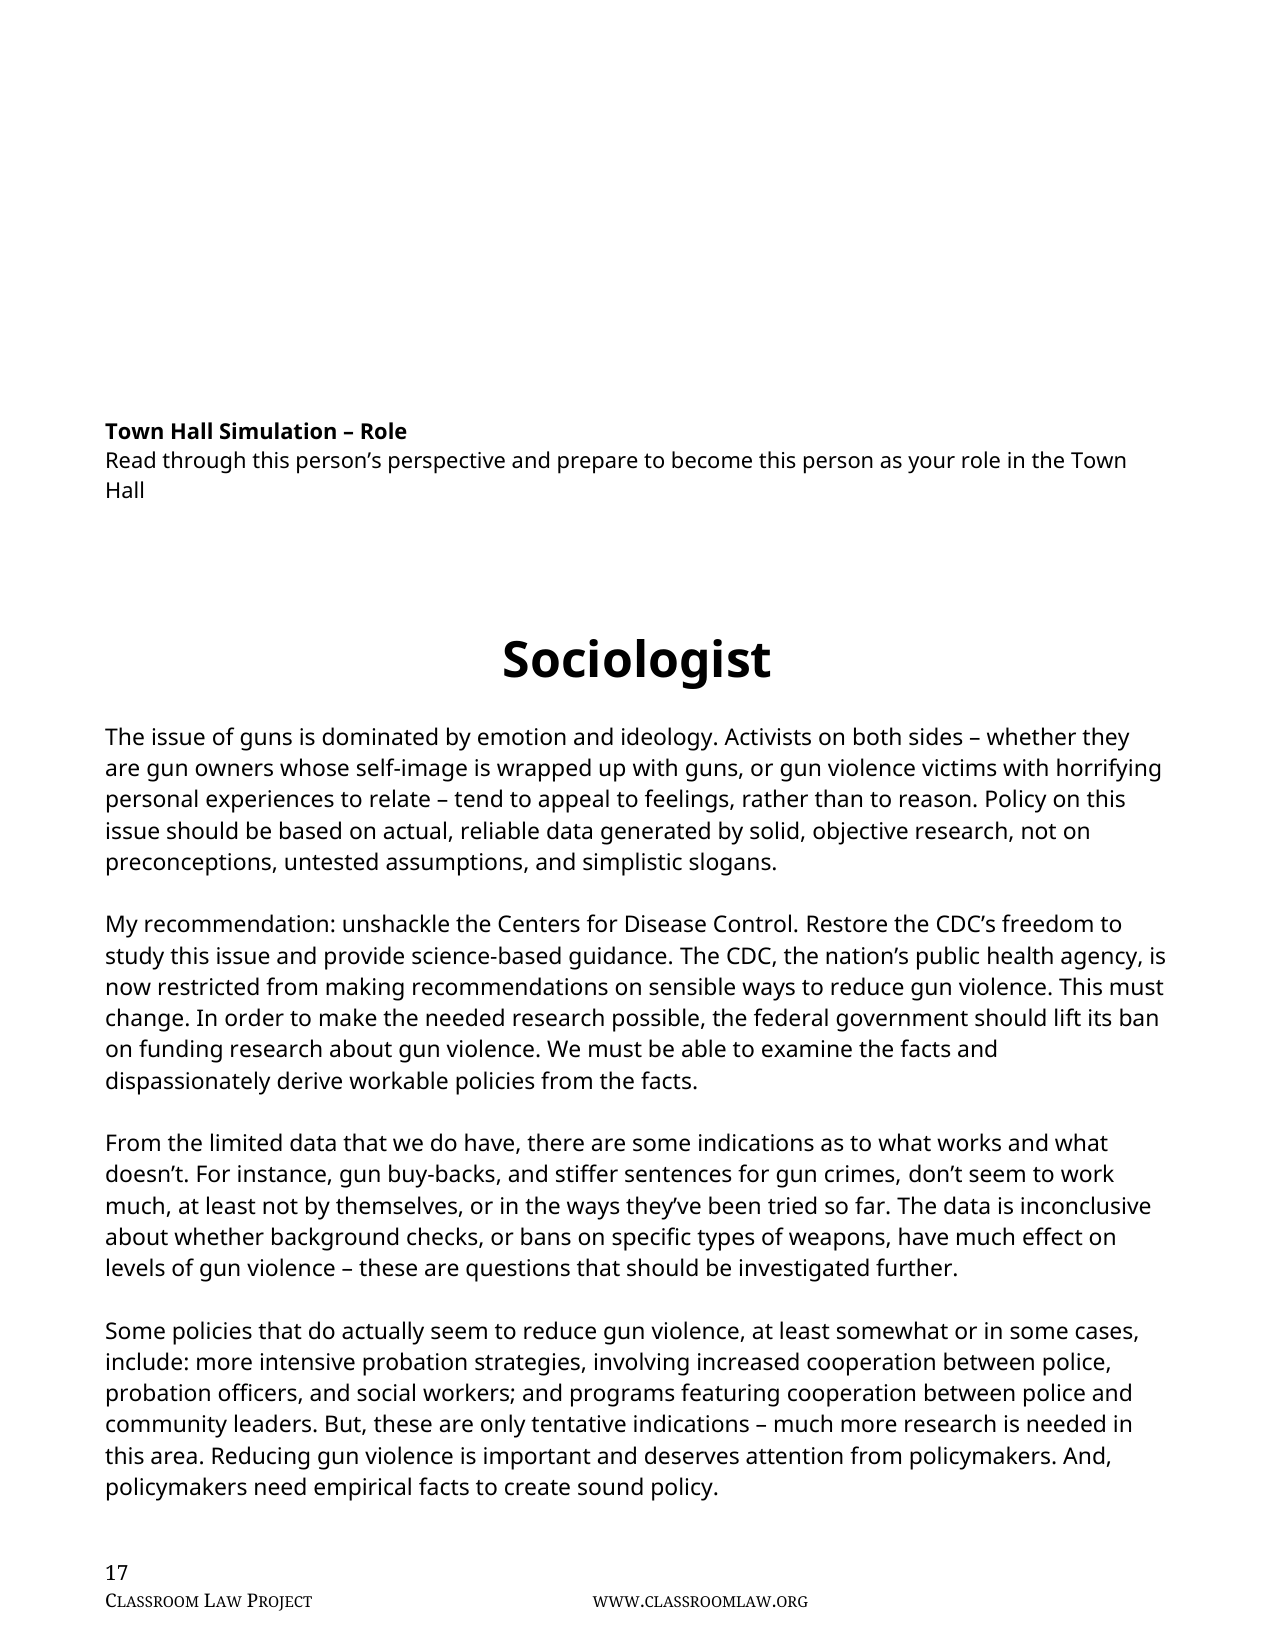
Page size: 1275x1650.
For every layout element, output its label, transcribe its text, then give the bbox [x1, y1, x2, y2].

text Some policies that do actually seem to reduce gun violence, at least somewhat or in some cases, include: more intensive probation strategies, involving increased cooperation between police, probation officers, and social workers; and programs featuring cooperation between police and community leaders. But, these are only tentative indications – much more research is needed in this area. Reducing gun violence is important and deserves attention from policymakers. And, policymakers need empirical facts to create sound policy. [105, 1315, 1170, 1502]
text From the limited data that we do have, there are some indications as to what works and what doesn’t. For instance, gun buy-backs, and stiffer sentences for gun crimes, don’t seem to work much, at least not by themselves, or in the ways they’ve been tried so far. The data is inconclusive about whether background checks, or bans on specific types of weapons, have much effect on levels of gun violence – these are questions that should be investigated further. [105, 1127, 1170, 1283]
text My recommendation: unshackle the Centers for Disease Control. Restore the CDC’s freedom to study this issue and provide science-based guidance. The CDC, the nation’s public health agency, is now restricted from making recommendations on sensible ways to reduce gun violence. This must change. In order to make the needed research possible, the federal government should lift its ban on funding research about gun violence. We must be able to examine the facts and dispassionately derive workable policies from the facts. [105, 908, 1170, 1096]
text Sociologist [105, 624, 1170, 692]
text Town Hall Simulation – Role [105, 416, 1170, 445]
text The issue of guns is dominated by emotion and ideology. Activists on both sides – whether they are gun owners whose self-image is wrapped up with guns, or gun violence victims with horrifying personal experiences to relate – tend to appeal to feelings, rather than to reason. Policy on this issue should be based on actual, reliable data generated by solid, objective research, not on preconceptions, untested assumptions, and simplistic slogans. [105, 721, 1170, 877]
text Read through this person’s perspective and prepare to become this person as your role in the Town Hall [105, 445, 1170, 505]
